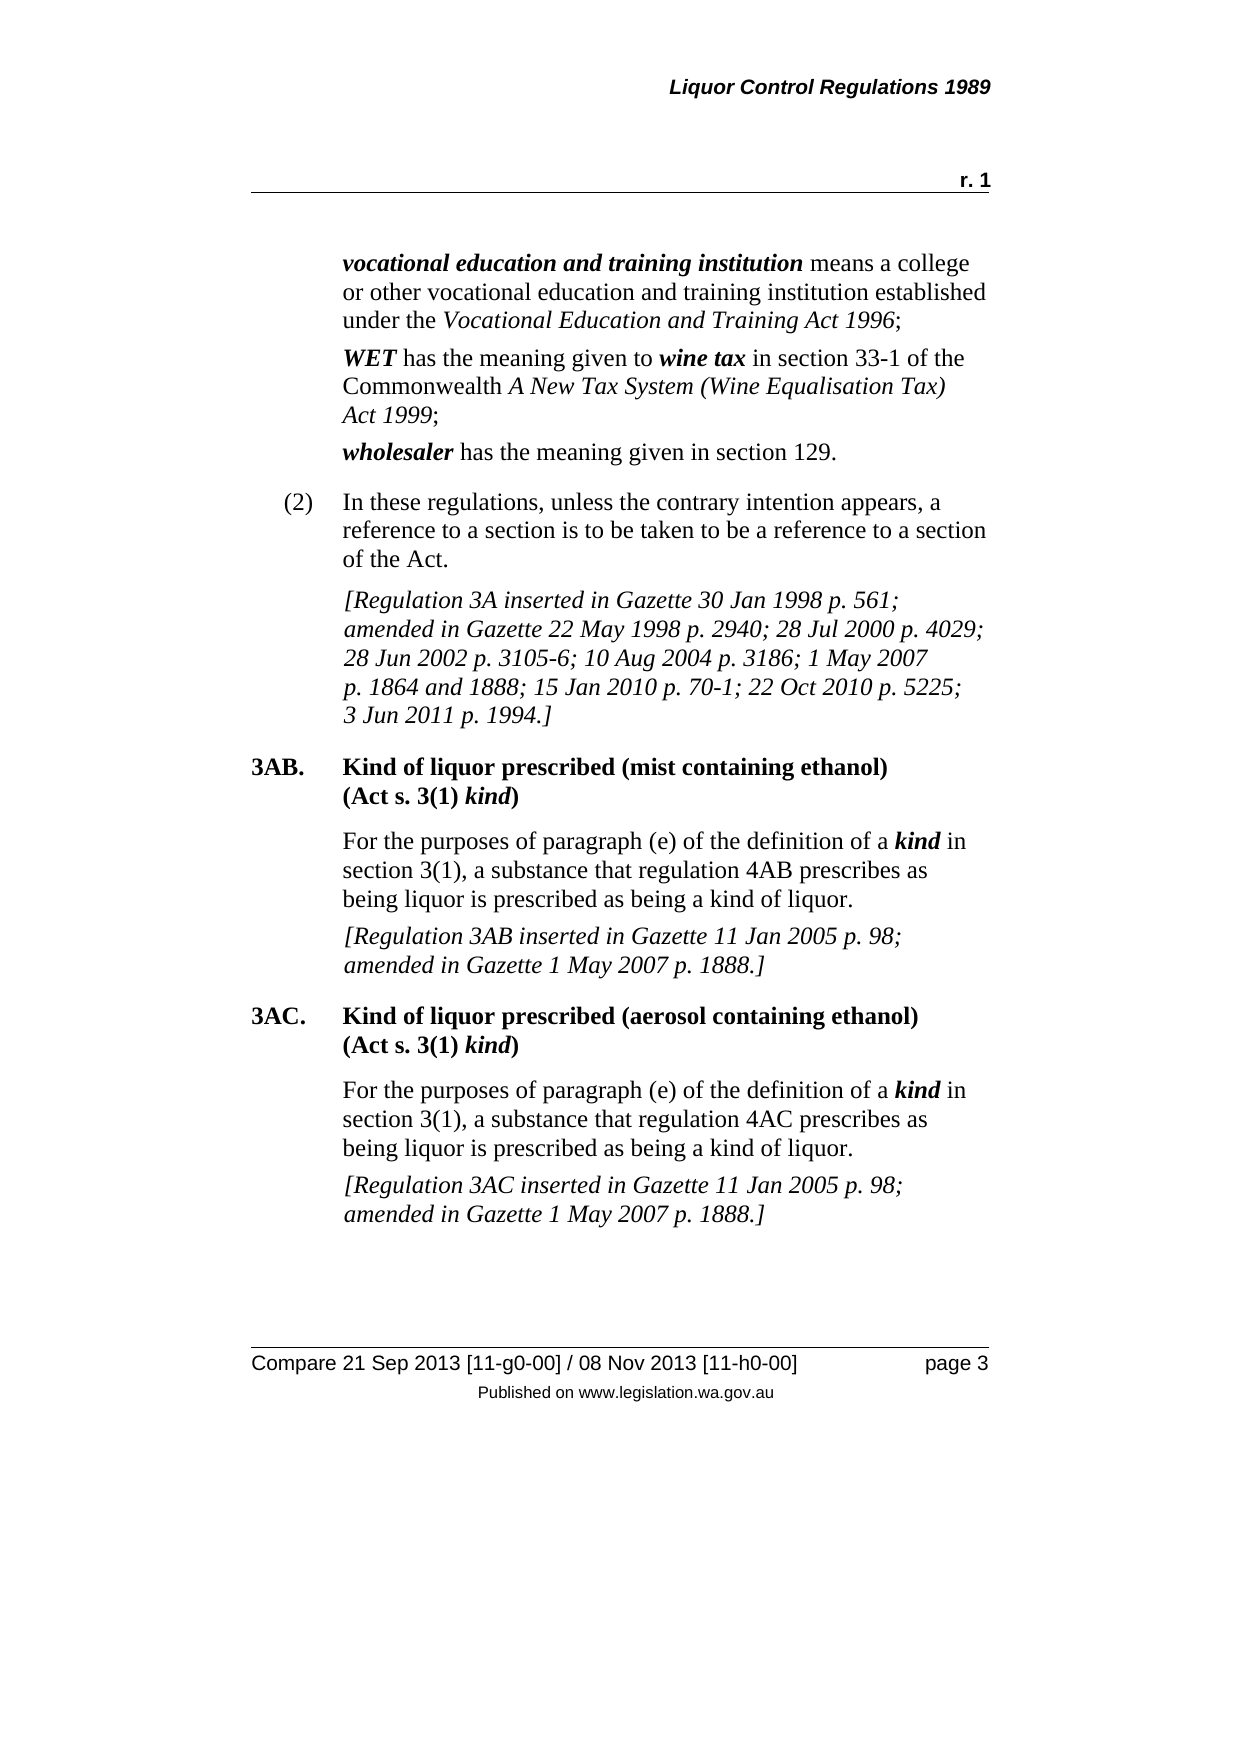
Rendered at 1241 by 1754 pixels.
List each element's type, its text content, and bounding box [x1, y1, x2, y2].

text WET has the meaning given to wine tax in section 33-1 of the Commonwealth A New Tax System (Wine Equalisation Tax) Act 1999; [251, 343, 989, 429]
text [Regulation 3A inserted in Gazette 30 Jan 1998 p. 561; amended in Gazette 22 May 1998 p. 2940; 28 Jul 2000 p. 4029; 28 Jun 2002 p. 3105-6; 10 Aug 2004 p. 3186; 1 May 2007 p. 1864 and 1888; 15 Jan 2010 p. 70-1; 22 Oct 2010 p. 5225; 3 Jun 2011 p. 1994.] [251, 586, 989, 729]
subtitle 3AC. Kind of liquor prescribed (aerosol containing ethanol) (Act s. 3(1) kind) [251, 1001, 989, 1059]
text [Regulation 3AB inserted in Gazette 11 Jan 2005 p. 98; amended in Gazette 1 May 2007 p. 1888.] [251, 921, 989, 978]
text vocational education and training institution means a college or other vocational education and training institution established under the Vocational Education and Training Act 1996; [251, 248, 989, 334]
text [Regulation 3AC inserted in Gazette 11 Jan 2005 p. 98; amended in Gazette 1 May 2007 p. 1888.] [251, 1170, 989, 1228]
text (2) In these regulations, unless the contrary intention appears, a reference to a section is to be taken to be a reference to a section of the Act. [251, 487, 989, 573]
text wholesaler has the meaning given in section 129. [251, 437, 989, 466]
text For the purposes of paragraph (e) of the definition of a kind in section 3(1), a substance that regulation 4AC prescribes as being liquor is prescribed as being a kind of liquor. [251, 1076, 989, 1162]
subtitle 3AB. Kind of liquor prescribed (mist containing ethanol) (Act s. 3(1) kind) [251, 752, 989, 810]
text For the purposes of paragraph (e) of the definition of a kind in section 3(1), a substance that regulation 4AB prescribes as being liquor is prescribed as being a kind of liquor. [251, 826, 989, 913]
